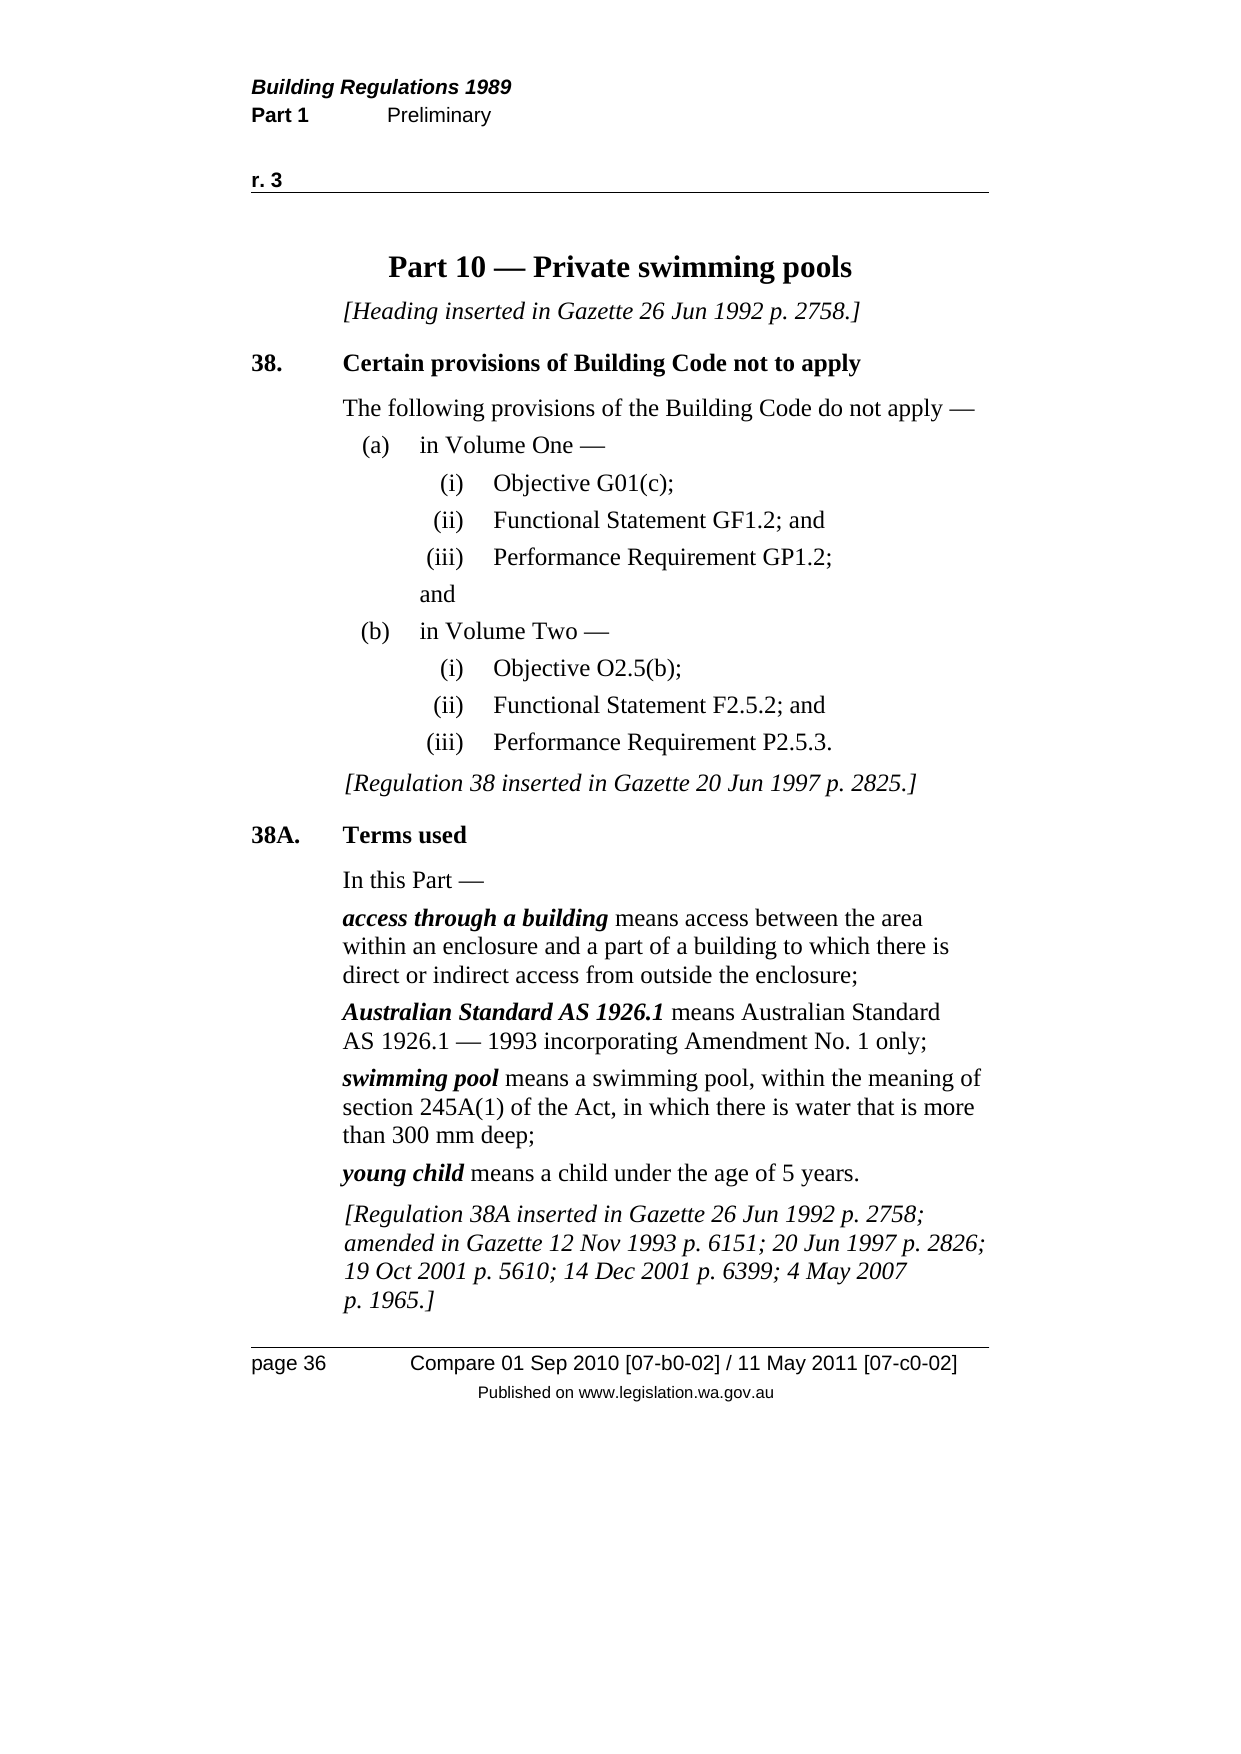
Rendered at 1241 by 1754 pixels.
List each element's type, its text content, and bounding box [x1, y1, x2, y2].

text (ii) Functional Statement F2.5.2; and [251, 690, 989, 719]
text (a) in Volume One — [251, 431, 989, 459]
text (ii) Functional Statement GF1.2; and [251, 505, 989, 533]
text [Regulation 38A inserted in Gazette 26 Jun 1992 p. 2758; amended in Gazette 12 Nov 1993 p. 6151; 20 Jun 1997 p. 2826; 19 Oct 2001 p. 5610; 14 Dec 2001 p. 6399; 4 May 2007 p. 1965.] [251, 1199, 989, 1314]
subtitle [Heading inserted in Gazette 26 Jun 1992 p. 2758.] [252, 296, 989, 325]
text (iii) Performance Requirement GP1.2; [251, 542, 989, 571]
text Australian Standard AS 1926.1 means Australian Standard AS 1926.1 — 1993 incorporating Amendment No. 1 only; [251, 997, 989, 1055]
subtitle Part 10 — Private swimming pools [251, 248, 989, 284]
subtitle 38A. Terms used [251, 820, 989, 849]
text (i) Objective O2.5(b); [251, 653, 989, 682]
text [Regulation 38 inserted in Gazette 20 Jun 1997 p. 2825.] [251, 768, 989, 797]
subtitle 38. Certain provisions of Building Code not to apply [251, 348, 989, 377]
text (i) Objective G01(c); [251, 468, 989, 496]
text young child means a child under the age of 5 years. [251, 1158, 989, 1186]
text In this Part — [251, 866, 989, 894]
text The following provisions of the Building Code do not apply — [251, 393, 989, 422]
text (b) in Volume Two — [251, 616, 989, 645]
text swimming pool means a swimming pool, within the meaning of section 245A(1) of the Act, in which there is water that is more than 300 mm deep; [251, 1063, 989, 1149]
text access through a building means access between the area within an enclosure and a part of a building to which there is direct or indirect access from outside the enclosure; [251, 903, 989, 989]
text (iii) Performance Requirement P2.5.3. [251, 727, 989, 756]
text and [251, 579, 989, 608]
